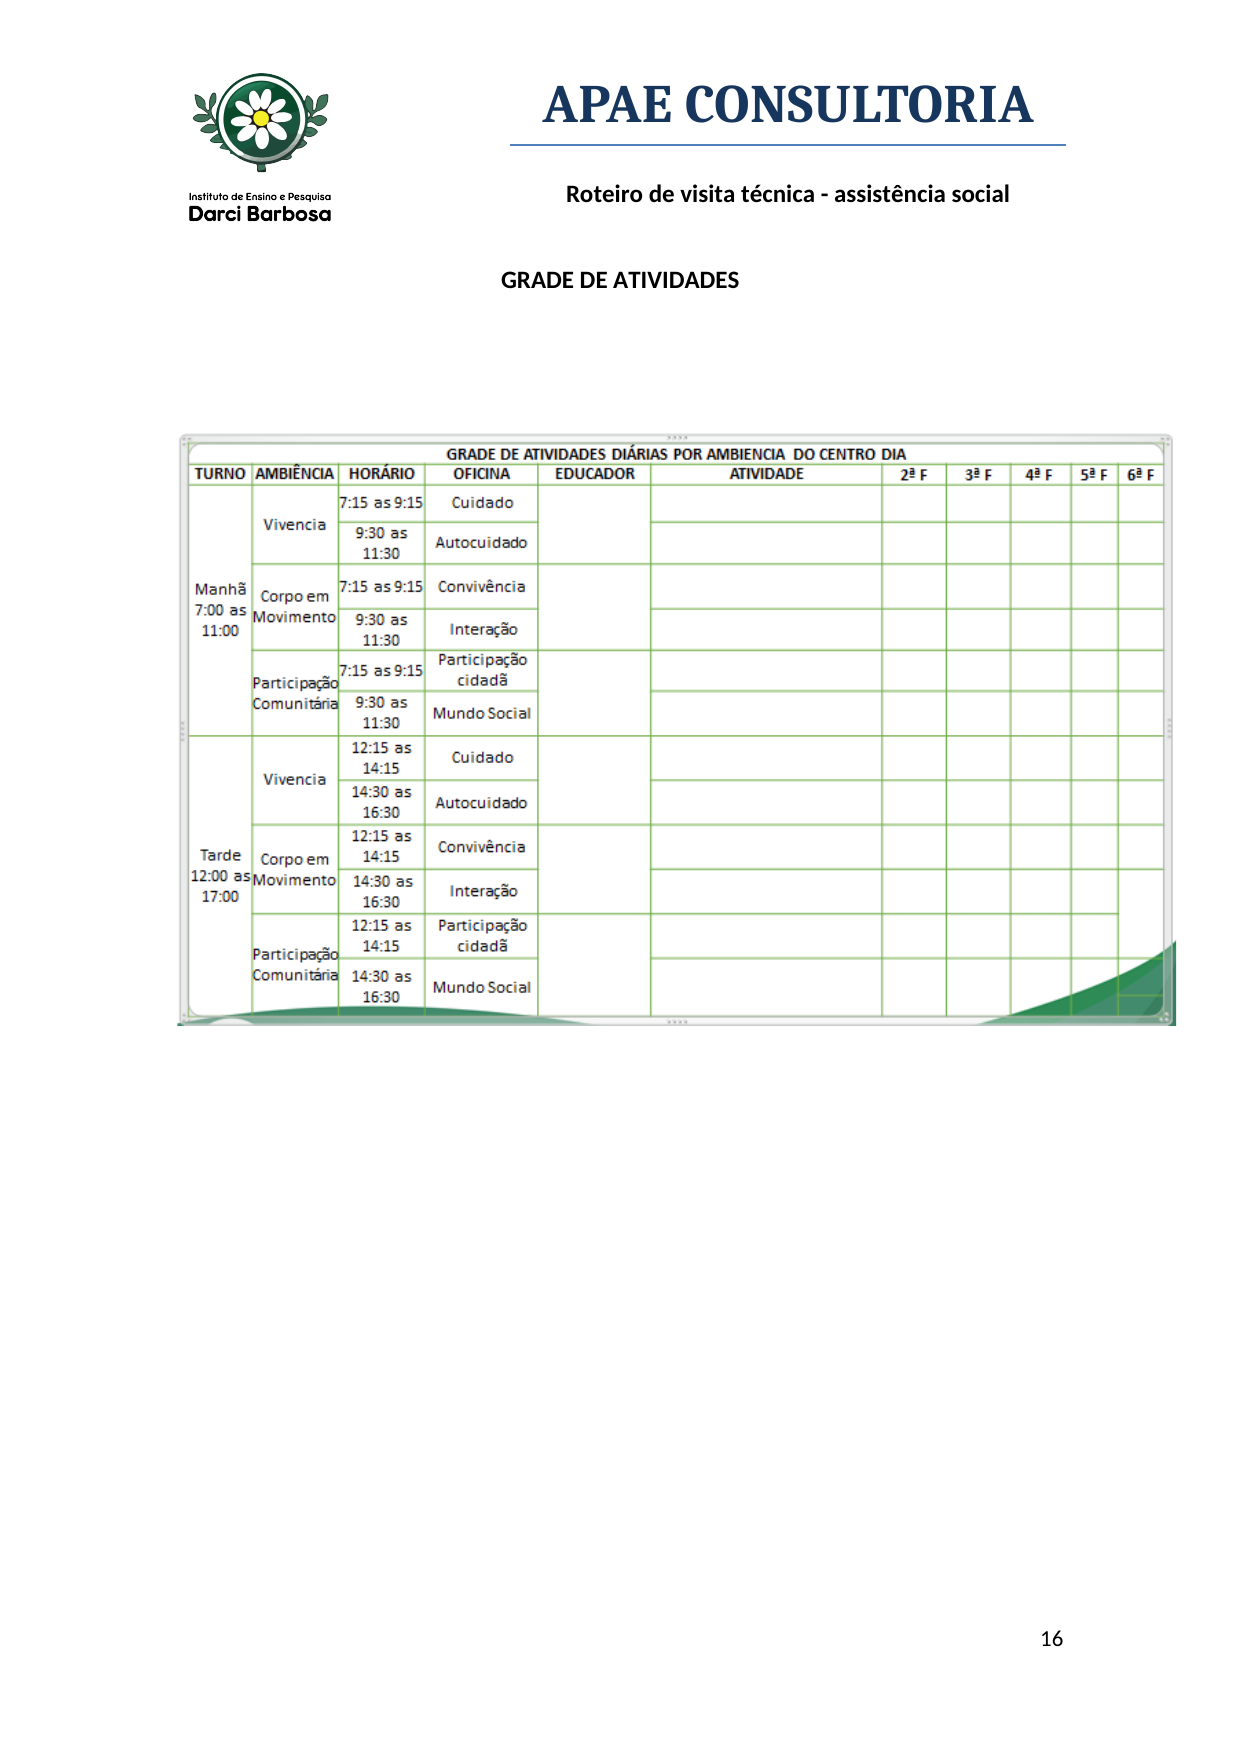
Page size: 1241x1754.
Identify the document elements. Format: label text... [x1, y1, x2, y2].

picture [188, 73, 334, 228]
text GRADE DE ATIVIDADES [177, 264, 1063, 295]
picture [177, 431, 1177, 1026]
